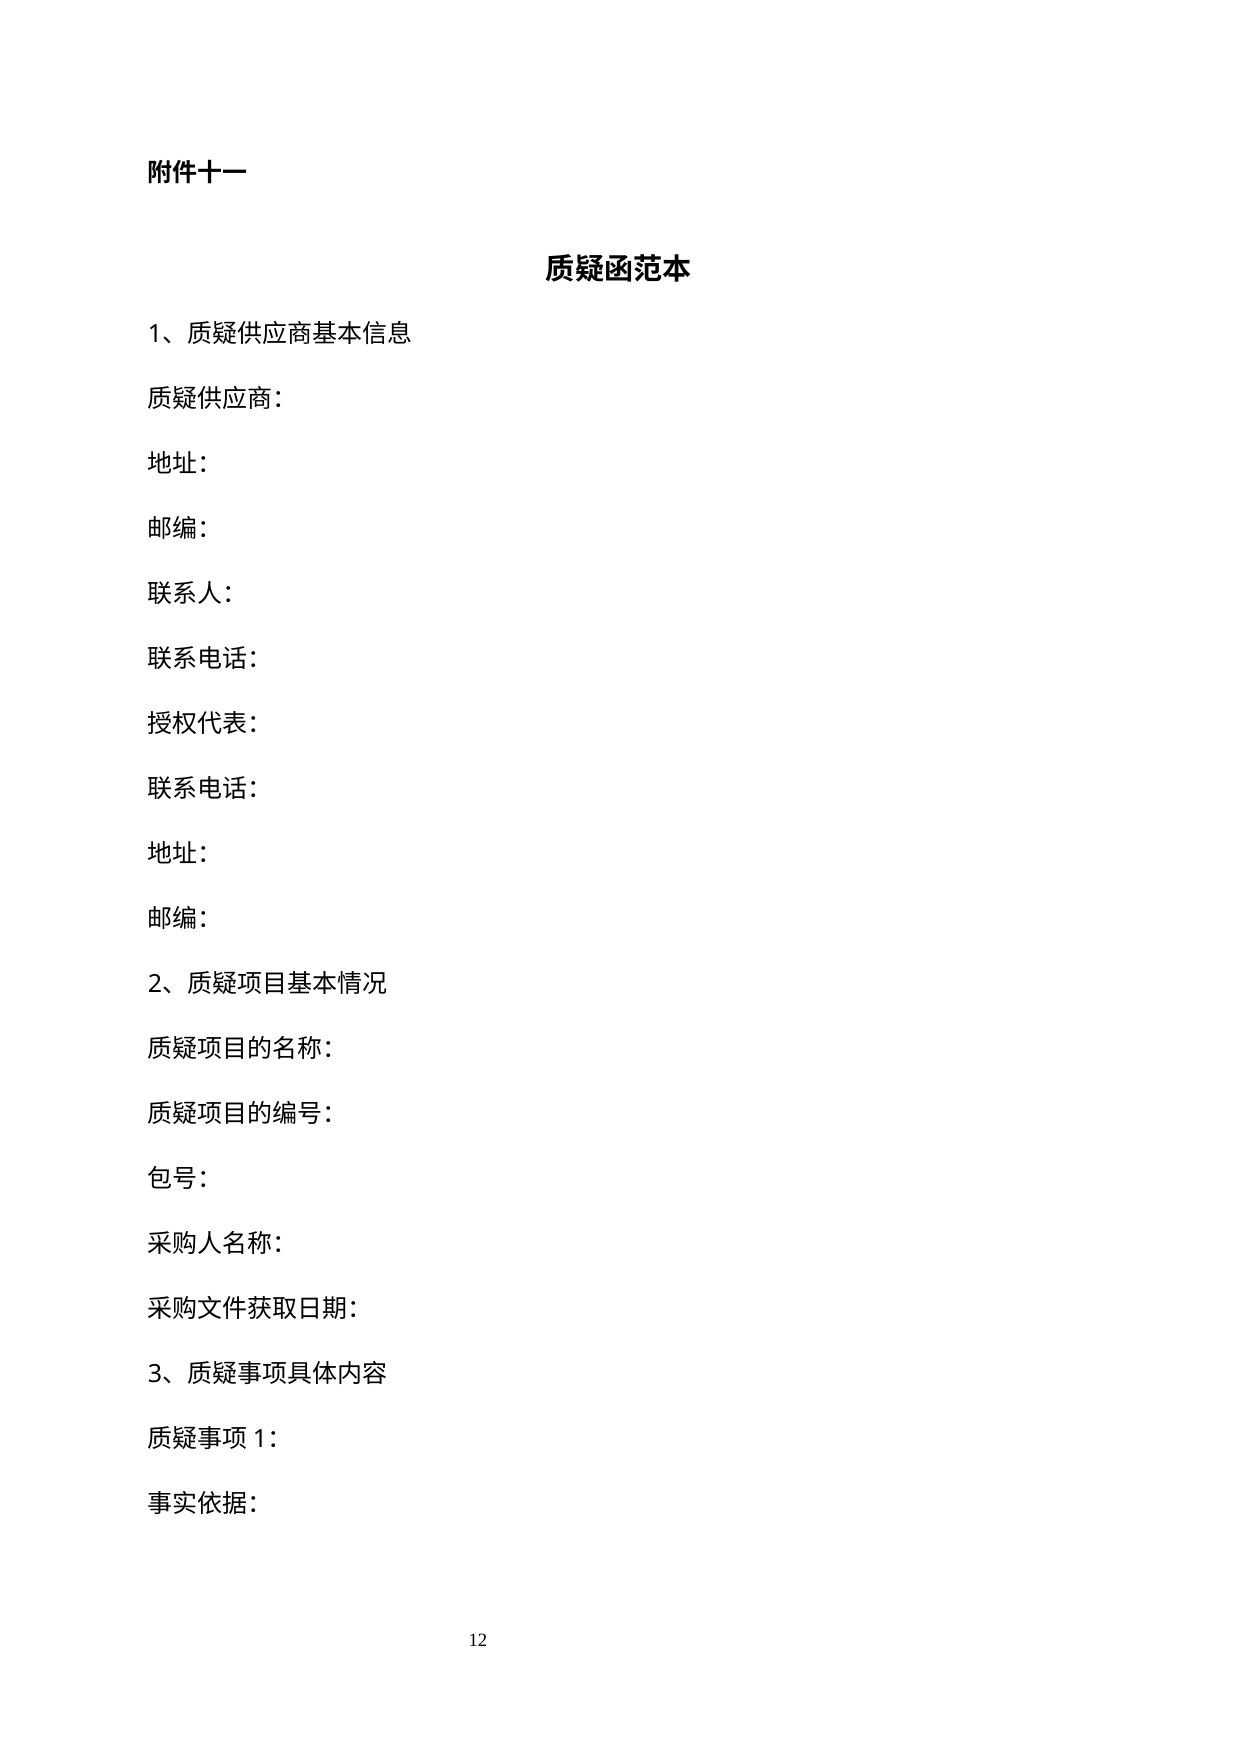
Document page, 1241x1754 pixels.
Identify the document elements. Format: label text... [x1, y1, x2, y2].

list 质疑函范本 [148, 234, 1089, 299]
text 质疑供应商： [148, 364, 1089, 429]
text 采购文件获取日期： [148, 1274, 1089, 1339]
text 质疑事项1： [148, 1404, 1089, 1469]
text 采购人名称： [148, 1209, 1089, 1274]
text 地址： [148, 429, 1089, 494]
text 1、质疑供应商基本信息 [148, 299, 1089, 364]
text 联系电话： [148, 754, 1089, 819]
text 邮编： [148, 494, 1089, 559]
text 包号： [148, 1144, 1089, 1209]
text 地址： [148, 819, 1089, 884]
text 授权代表： [148, 689, 1089, 754]
text 联系电话： [148, 624, 1089, 689]
text 附件十一 [148, 138, 1089, 203]
text 联系人： [148, 559, 1089, 624]
text 质疑项目的编号： [148, 1079, 1089, 1144]
text 邮编： [148, 884, 1089, 949]
text 2、质疑项目基本情况 [148, 949, 1089, 1014]
text 3、质疑事项具体内容 [148, 1339, 1089, 1404]
text 质疑项目的名称： [148, 1014, 1089, 1079]
text 事实依据： [148, 1469, 1089, 1534]
